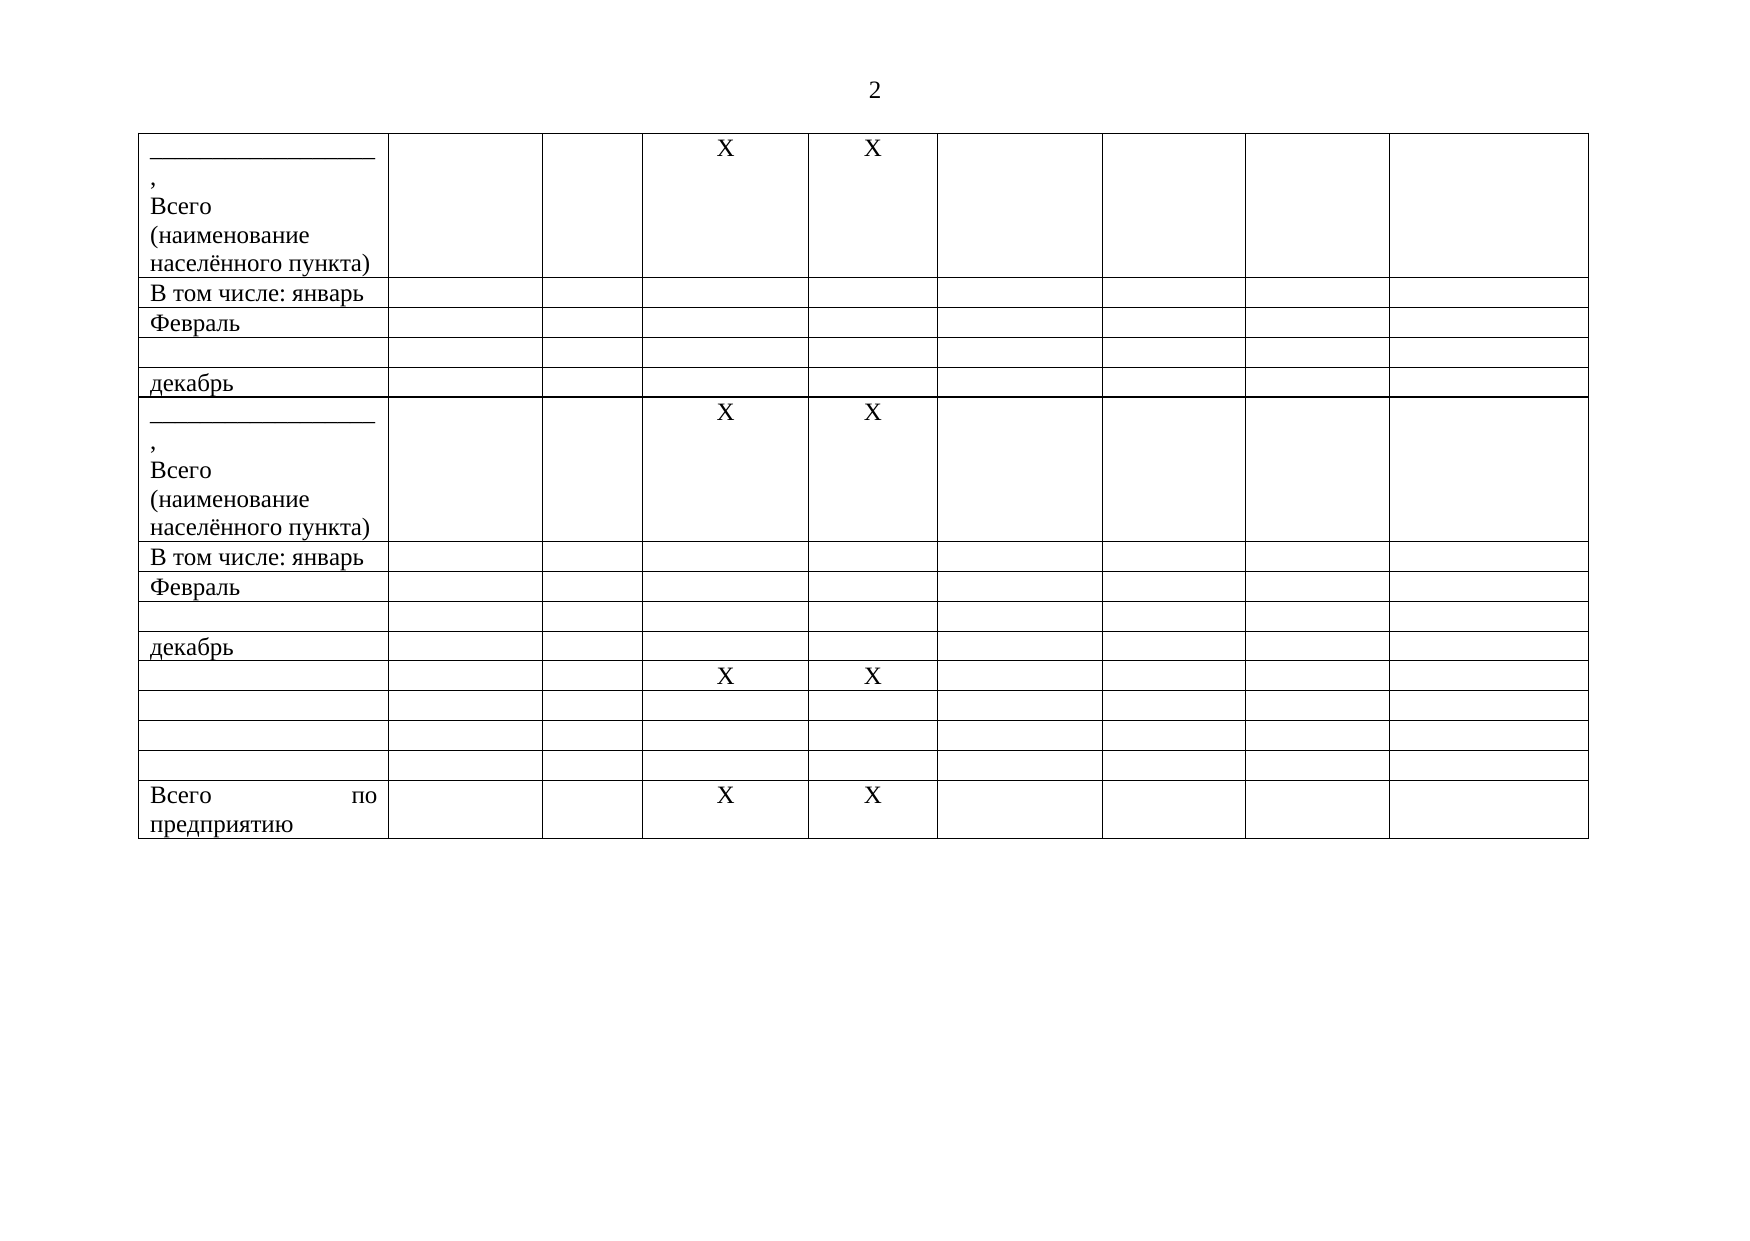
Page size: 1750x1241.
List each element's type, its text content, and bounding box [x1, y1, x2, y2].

table_cell [1390, 691, 1588, 720]
table_cell [1390, 632, 1588, 660]
table_cell [1390, 721, 1588, 750]
table_cell X [809, 661, 937, 690]
table_cell X [809, 781, 937, 838]
table_cell [543, 542, 642, 571]
table_cell [1390, 338, 1588, 367]
table_cell [643, 542, 808, 571]
table_cell [938, 632, 1102, 660]
table_cell [643, 368, 808, 396]
table_cell [1103, 691, 1245, 720]
table_cell [1103, 134, 1245, 277]
table_cell [1246, 338, 1389, 367]
table_cell [1390, 368, 1588, 396]
table_cell [1246, 572, 1389, 601]
table_cell [389, 134, 542, 277]
table_cell [938, 661, 1102, 690]
table_cell [1390, 781, 1588, 838]
table_cell [1390, 572, 1588, 601]
table_cell [643, 751, 808, 779]
table_cell декабрь [139, 368, 388, 396]
table_cell [938, 602, 1102, 631]
table_cell [643, 308, 808, 337]
table_cell [389, 572, 542, 601]
table_cell X [643, 781, 808, 838]
table_cell [938, 368, 1102, 396]
table_cell [643, 602, 808, 631]
table_cell [1103, 781, 1245, 838]
table_cell [1103, 632, 1245, 660]
table_cell [938, 338, 1102, 367]
table_cell [1390, 278, 1588, 307]
table_cell [139, 691, 388, 720]
table_cell [1103, 721, 1245, 750]
table_cell [1246, 632, 1389, 660]
table_cell [1103, 278, 1245, 307]
table_cell [938, 278, 1102, 307]
table_cell [1246, 721, 1389, 750]
table_cell [1103, 338, 1245, 367]
table_cell [1103, 751, 1245, 779]
table_cell X [643, 661, 808, 690]
table_cell [1246, 308, 1389, 337]
table_cell [543, 398, 642, 541]
table_cell [543, 661, 642, 690]
table_cell В том числе: январь [139, 278, 388, 307]
table_cell [543, 691, 642, 720]
table_cell [938, 134, 1102, 277]
table_cell [809, 308, 937, 337]
table_cell [543, 602, 642, 631]
table_cell [543, 632, 642, 660]
table_cell __________________, Всего (наименование населённого пункта) [139, 134, 388, 277]
table_cell [809, 572, 937, 601]
table_cell [389, 602, 542, 631]
table_cell [389, 542, 542, 571]
table_cell [809, 751, 937, 779]
table_cell [643, 572, 808, 601]
table_cell [1390, 542, 1588, 571]
table_cell [809, 602, 937, 631]
table_cell [809, 632, 937, 660]
table_cell [1246, 661, 1389, 690]
table_cell [1390, 661, 1588, 690]
table_cell [1390, 751, 1588, 779]
table_cell [139, 602, 388, 631]
table_cell [809, 278, 937, 307]
table_cell [543, 368, 642, 396]
table_cell [1246, 781, 1389, 838]
table_cell [809, 338, 937, 367]
table_cell [389, 781, 542, 838]
table_cell [1246, 691, 1389, 720]
table_cell [543, 751, 642, 779]
table_cell [938, 781, 1102, 838]
table_cell Февраль [139, 572, 388, 601]
table_cell [938, 308, 1102, 337]
table_cell [389, 308, 542, 337]
table_cell [1390, 308, 1588, 337]
table_cell [643, 278, 808, 307]
table_cell [543, 721, 642, 750]
table_cell [1246, 368, 1389, 396]
table_cell [809, 721, 937, 750]
table_cell [389, 691, 542, 720]
table_cell Февраль [139, 308, 388, 337]
table_cell [1246, 278, 1389, 307]
table_cell [1103, 308, 1245, 337]
table_cell [1103, 368, 1245, 396]
table_cell [543, 278, 642, 307]
table_cell [1246, 398, 1389, 541]
table_cell [1103, 661, 1245, 690]
table_cell [543, 572, 642, 601]
table_cell X [809, 134, 937, 277]
table_cell [938, 721, 1102, 750]
table_cell [643, 632, 808, 660]
table_cell [938, 398, 1102, 541]
table_cell X [643, 134, 808, 277]
table_cell [1246, 134, 1389, 277]
table_cell [1103, 572, 1245, 601]
table_cell [543, 338, 642, 367]
table_cell Всего по предприятию [139, 781, 388, 838]
table_cell __________________, Всего (наименование населённого пункта) [139, 398, 388, 541]
table_cell [389, 338, 542, 367]
table_cell [938, 691, 1102, 720]
table_cell [938, 542, 1102, 571]
table_cell [938, 572, 1102, 601]
table_cell [1246, 542, 1389, 571]
table_cell [389, 398, 542, 541]
table_cell [643, 338, 808, 367]
table_cell декабрь [139, 632, 388, 660]
table_cell [1390, 134, 1588, 277]
table_cell [389, 632, 542, 660]
table_cell [139, 338, 388, 367]
table_cell [1246, 751, 1389, 779]
table_cell [389, 661, 542, 690]
table_cell [809, 368, 937, 396]
table_cell [543, 134, 642, 277]
table_cell [938, 751, 1102, 779]
table_cell [389, 721, 542, 750]
table_cell X [809, 398, 937, 541]
table_cell [643, 691, 808, 720]
table_cell [1103, 398, 1245, 541]
table_cell [809, 691, 937, 720]
table_cell [1390, 602, 1588, 631]
table_cell [139, 751, 388, 779]
table_cell [1390, 398, 1588, 541]
table_cell [139, 721, 388, 750]
table_cell [389, 751, 542, 779]
table_cell X [643, 398, 808, 541]
table_cell [389, 278, 542, 307]
table_cell В том числе: январь [139, 542, 388, 571]
table_cell [543, 308, 642, 337]
table_cell [389, 368, 542, 396]
table_cell [1246, 602, 1389, 631]
table_cell [1103, 542, 1245, 571]
table_cell [1103, 602, 1245, 631]
table_cell [809, 542, 937, 571]
table_cell [543, 781, 642, 838]
table_cell [643, 721, 808, 750]
table_cell [139, 661, 388, 690]
